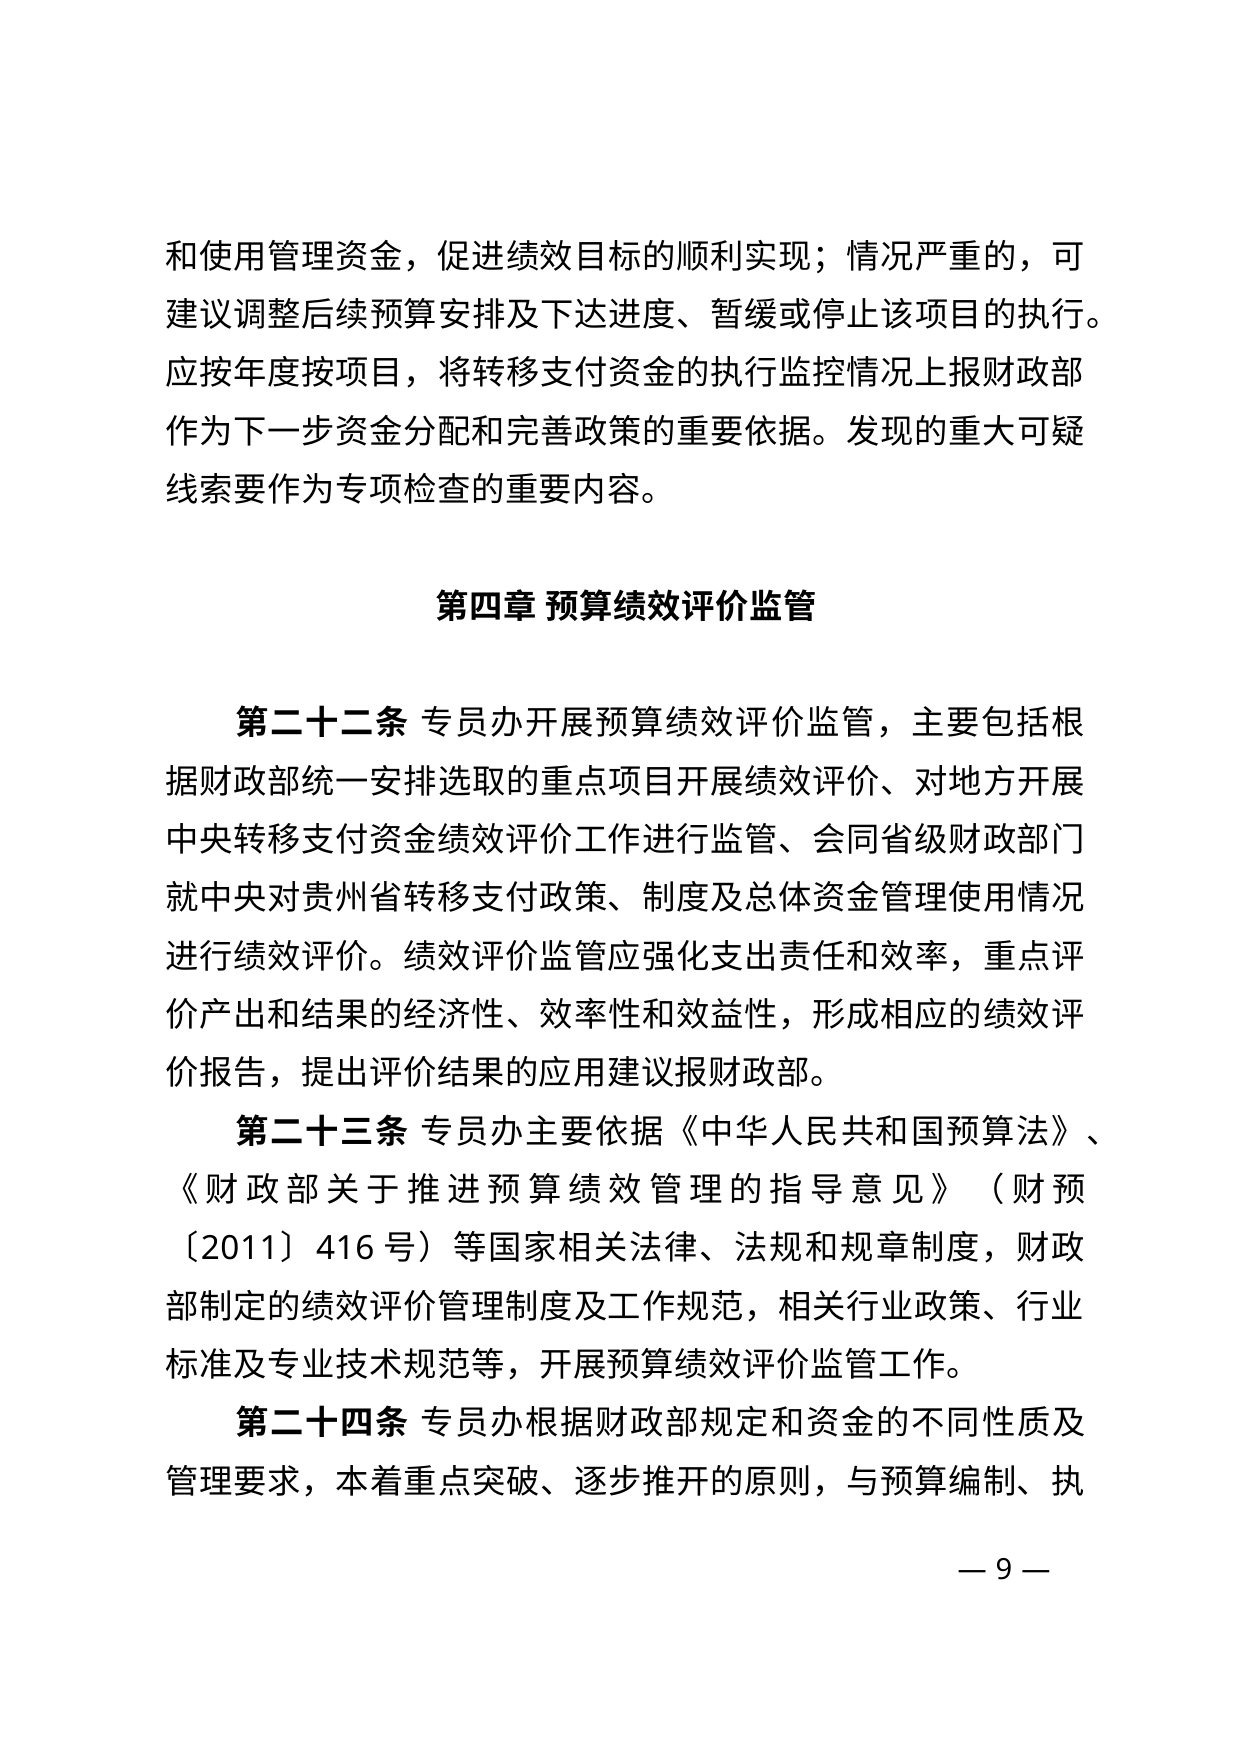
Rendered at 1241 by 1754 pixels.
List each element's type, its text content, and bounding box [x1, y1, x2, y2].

text 第二十三条 专员办主要依据《中华人民共和国预算法》、《财政部关于推进预算绩效管理的指导意见》（财预〔2011〕416号）等国家相关法律、法规和规章制度，财政部制定的绩效评价管理制度及工作规范，相关行业政策、行业标准及专业技术规范等，开展预算绩效评价监管工作。 [165, 1094, 1087, 1386]
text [165, 1386, 1087, 1503]
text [165, 219, 1087, 511]
text 第四章 预算绩效评价监管 [165, 569, 1087, 628]
text 第二十二条 专员办开展预算绩效评价监管，主要包括根据财政部统一安排选取的重点项目开展绩效评价、对地方开展中央转移支付资金绩效评价工作进行监管、会同省级财政部门就中央对贵州省转移支付政策、制度及总体资金管理使用情况进行绩效评价。绩效评价监管应强化支出责任和效率，重点评价产出和结果的经济性、效率性和效益性，形成相应的绩效评价报告，提出评价结果的应用建议报财政部。 [165, 686, 1087, 1094]
